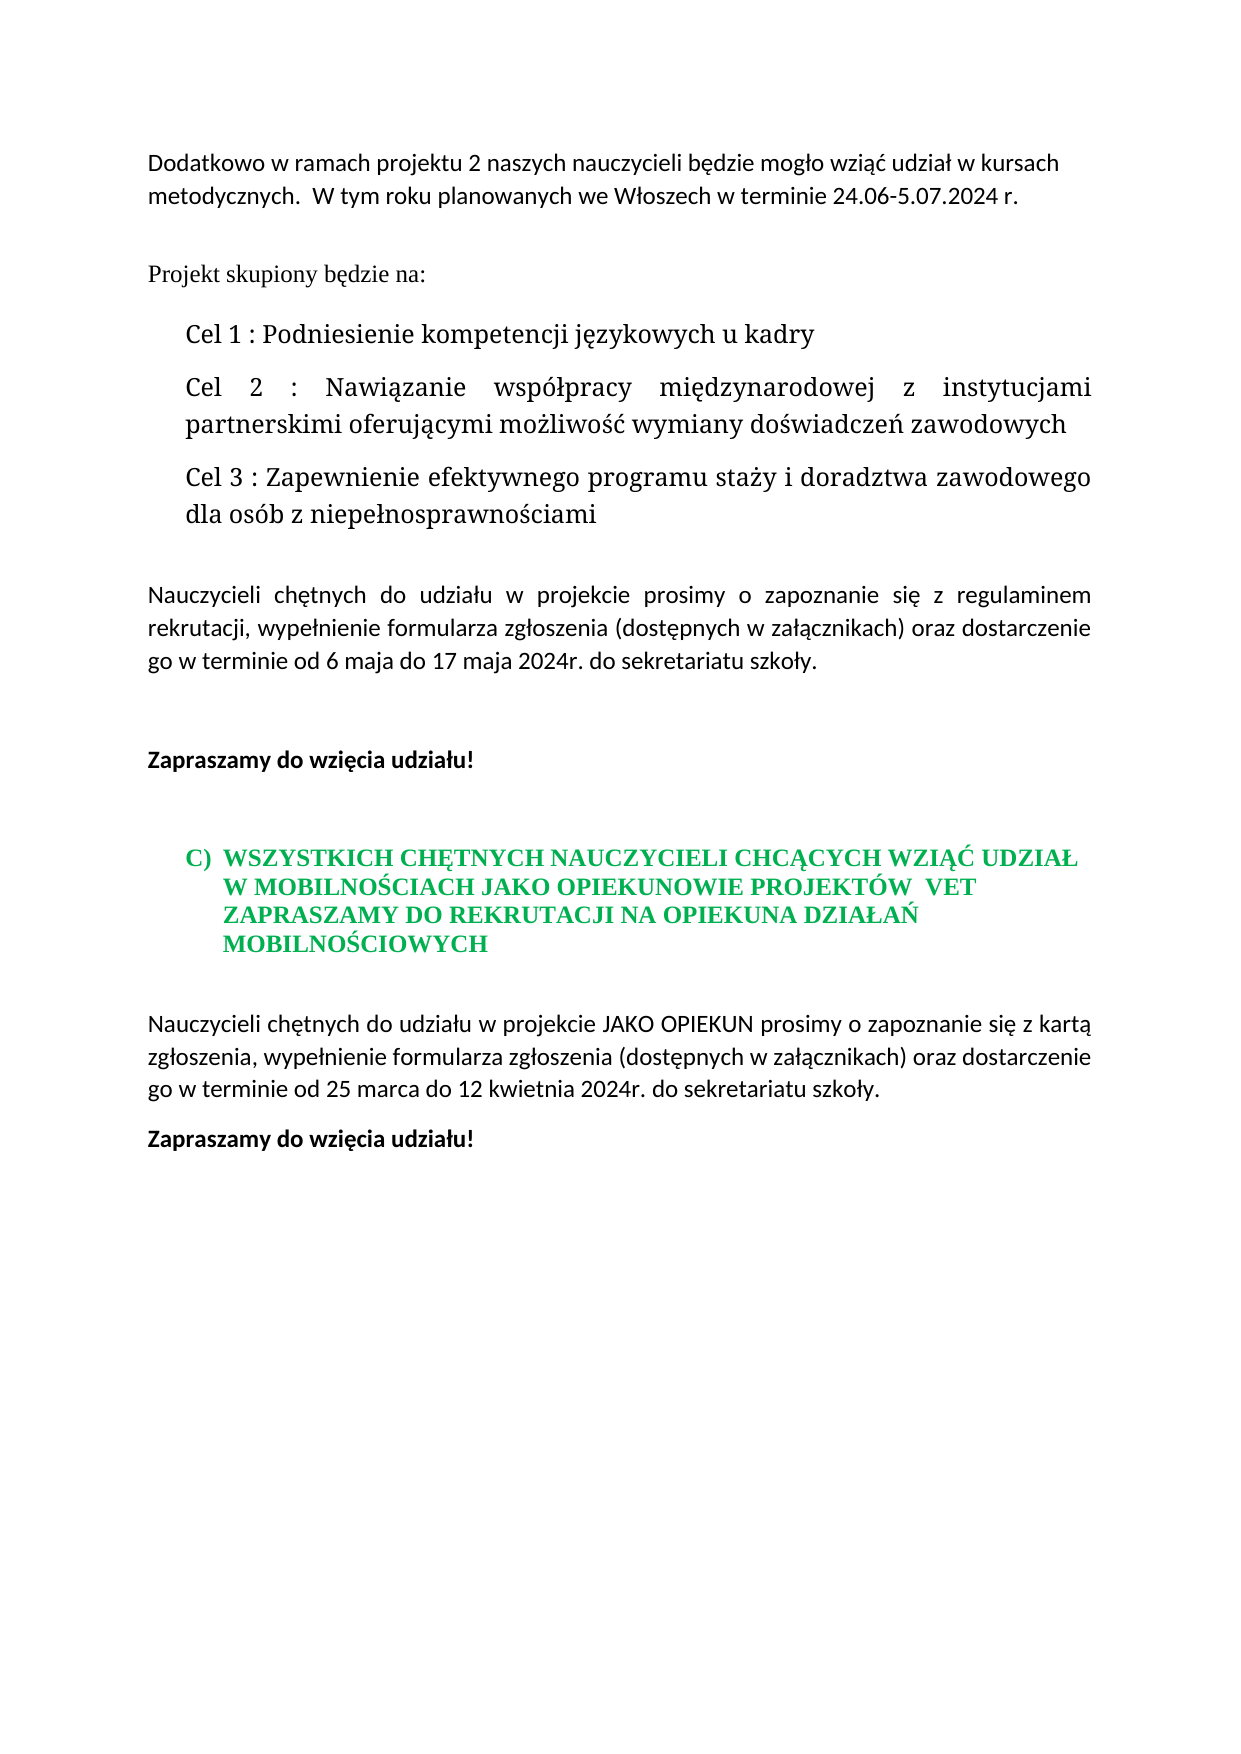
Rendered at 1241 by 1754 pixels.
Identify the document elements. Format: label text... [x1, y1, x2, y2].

text Cel 2 : Nawiązanie współpracy międzynarodowej z instytucjami partnerskimi oferującymi możliwość wymiany doświadczeń zawodowych [185, 370, 1093, 441]
text Projekt skupiony będzie na: [148, 259, 1093, 288]
text Zapraszamy do wzięcia udziału! [148, 1123, 1093, 1154]
text Nauczycieli chętnych do udziału w projekcie JAKO OPIEKUN prosimy o zapoznanie się z kartą zgłoszenia, wypełnienie formularza zgłoszenia (dostępnych w załącznikach) oraz dostarczenie go w terminie od 25 marca do 12 kwietnia 2024r. do sekretariatu szkoły. [148, 1008, 1093, 1104]
text Nauczycieli chętnych do udziału w projekcie prosimy o zapoznanie się z regulaminem rekrutacji, wypełnienie formularza zgłoszenia (dostępnych w załącznikach) oraz dostarczenie go w terminie od 6 maja do 17 maja 2024r. do sekretariatu szkoły. [148, 579, 1093, 675]
list WSZYSTKICH CHĘTNYCH NAUCZYCIELI CHCĄCYCH WZIĄĆ UDZIAŁ W MOBILNOŚCIACH JAKO OPIEKUNOWIE PROJEKTÓW VET ZAPRASZAMY DO REKRUTACJI NA OPIEKUNA DZIAŁAŃ MOBILNOŚCIOWYCH [185, 843, 1093, 958]
text Cel 1 : Podniesienie kompetencji językowych u kadry [185, 316, 1093, 350]
text Dodatkowo w ramach projektu 2 naszych nauczycieli będzie mogło wziąć udział w kursach metodycznych. W tym roku planowanych we Włoszech w terminie 24.06-5.07.2024 r. [148, 148, 1093, 211]
text Cel 3 : Zapewnienie efektywnego programu staży i doradztwa zawodowego dla osób z niepełnosprawnościami [185, 460, 1093, 531]
text Zapraszamy do wzięcia udziału! [148, 744, 1093, 774]
